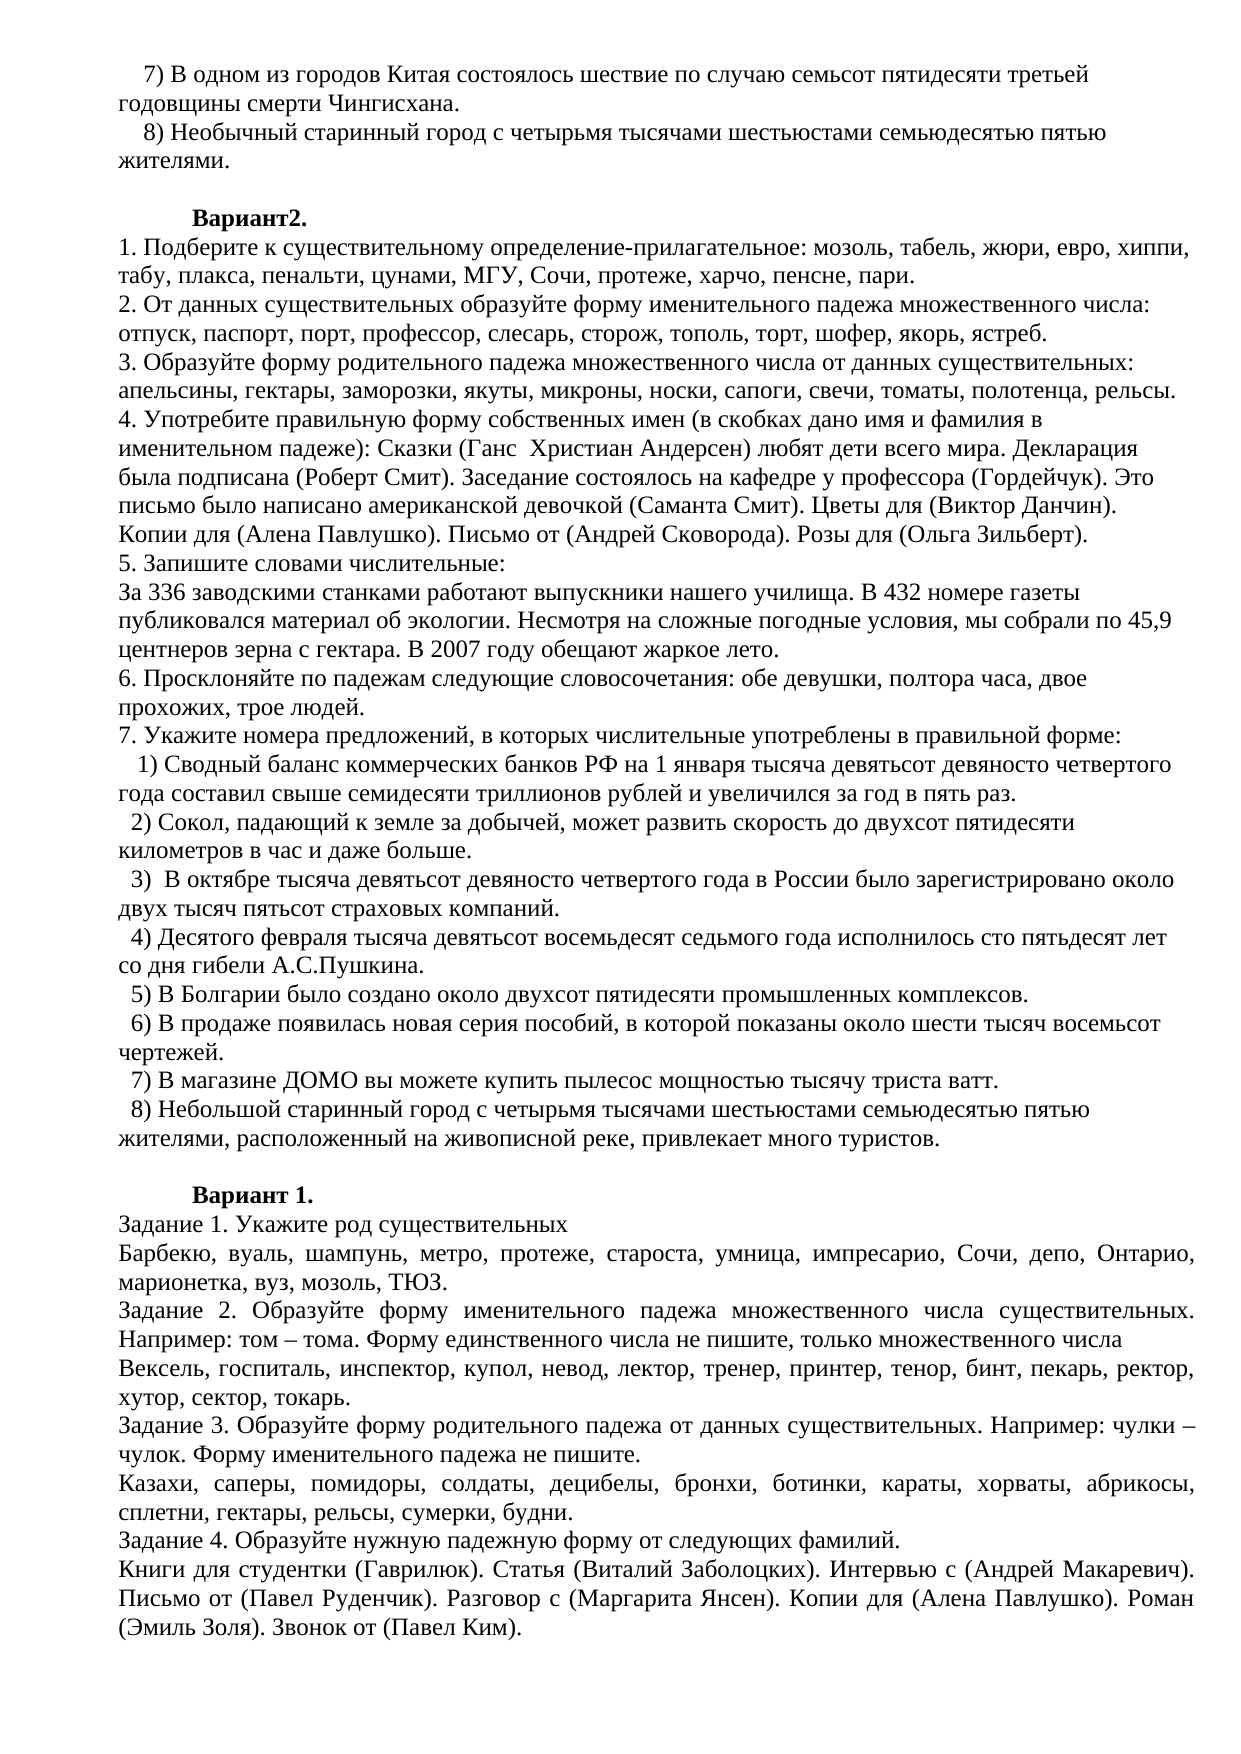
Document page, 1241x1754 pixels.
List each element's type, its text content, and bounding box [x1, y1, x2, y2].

text Казахи, саперы, помидоры, солдаты, децибелы, бронхи, ботинки, караты, хорваты, абрикосы, сплетни, гектары, рельсы, сумерки, будни. [118, 1468, 1196, 1525]
text 1) Сводный баланс коммерческих банков РФ на 1 января тысяча девятьсот девяносто четвертого года составил свыше семидесяти триллионов рублей и увеличился за год в пять раз. [118, 749, 1196, 807]
text 4) Десятого февраля тысяча девятьсот восемьдесят седьмого года исполнилось сто пятьдесят лет со дня гибели А.С.Пушкина. [118, 922, 1196, 979]
text Задание 1. Укажите род существительных [118, 1209, 1196, 1238]
text 2. От данных существительных образуйте форму именительного падежа множественного числа: отпуск, паспорт, порт, профессор, слесарь, сторож, тополь, торт, шофер, якорь, ястреб. [118, 289, 1196, 347]
text 6) В продаже появилась новая серия пособий, в которой показаны около шести тысяч восемьсот чертежей. [118, 1008, 1196, 1065]
text Книги для студентки (Гаврилюк). Статья (Виталий Заболоцких). Интервью с (Андрей Макаревич). Письмо от (Павел Руденчик). Разговор с (Маргарита Янсен). Копии для (Алена Павлушко). Роман (Эмиль Золя). Звонок от (Павел Ким). [118, 1554, 1196, 1640]
text 3. Образуйте форму родительного падежа множественного числа от данных существительных: апельсины, гектары, заморозки, якуты, микроны, носки, сапоги, свечи, томаты, полотенца, рельсы. [118, 347, 1196, 404]
text 2) Сокол, падающий к земле за добычей, может развить скорость до двухсот пятидесяти километров в час и даже больше. [118, 807, 1196, 864]
text 3) В октябре тысяча девятьсот девяносто четвертого года в России было зарегистрировано около двух тысяч пятьсот страховых компаний. [118, 864, 1196, 922]
text 6. Просклоняйте по падежам следующие словосочетания: обе девушки, полтора часа, двое прохожих, трое людей. [118, 663, 1196, 720]
text Задание 4. Образуйте нужную падежную форму от следующих фамилий. [118, 1525, 1196, 1554]
text 7. Укажите номера предложений, в которых числительные употреблены в правильной форме: [118, 720, 1196, 749]
text Задание 3. Образуйте форму родительного падежа от данных существительных. Например: чулки – чулок. Форму именительного падежа не пишите. [118, 1410, 1196, 1468]
text Вариант2. [118, 203, 1196, 232]
text Вариант 1. [118, 1180, 1196, 1209]
text 5. Запишите словами числительные: [118, 548, 1196, 577]
text 7) В одном из городов Китая состоялось шествие по случаю семьсот пятидесяти третьей годовщины смерти Чингисхана. [118, 59, 1196, 117]
text 5) В Болгарии было создано около двухсот пятидесяти промышленных комплексов. [118, 979, 1196, 1008]
text Вексель, госпиталь, инспектор, купол, невод, лектор, тренер, принтер, тенор, бинт, пекарь, ректор, хутор, сектор, токарь. [118, 1353, 1196, 1410]
text Барбекю, вуаль, шампунь, метро, протеже, староста, умница, импресарио, Сочи, депо, Онтарио, марионетка, вуз, мозоль, ТЮЗ. [118, 1238, 1196, 1295]
text 8) Необычный старинный город с четырьмя тысячами шестьюстами семьюдесятью пятью жителями. [118, 117, 1196, 174]
text Задание 2. Образуйте форму именительного падежа множественного числа существительных. Например: том – тома. Форму единственного числа не пишите, только множественного числа [118, 1295, 1196, 1353]
text 7) В магазине ДОМО вы можете купить пылесос мощностью тысячу триста ватт. [118, 1065, 1196, 1094]
text 4. Употребите правильную форму собственных имен (в скобках дано имя и фамилия в именительном падеже): Сказки (Ганс Христиан Андерсен) любят дети всего мира. Декларация была подписана (Роберт Смит). Заседание состоялось на кафедре у профессора (Гордейчук). Это письмо было написано американской девочкой (Саманта Смит). Цветы для (Виктор Данчин). Копии для (Алена Павлушко). Письмо от (Андрей Сковорода). Розы для (Ольга Зильберт). [118, 404, 1196, 548]
text 8) Небольшой старинный город с четырьмя тысячами шестьюстами семьюдесятью пятью жителями, расположенный на живописной реке, привлекает много туристов. [118, 1094, 1196, 1152]
text За 336 заводскими станками работают выпускники нашего училища. В 432 номере газеты публиковался материал об экологии. Несмотря на сложные погодные условия, мы собрали по 45,9 центнеров зерна с гектара. В 2007 году обещают жаркое лето. [118, 577, 1196, 663]
text 1. Подберите к существительному определение-прилагательное: мозоль, табель, жюри, евро, хиппи, табу, плакса, пенальти, цунами, МГУ, Сочи, протеже, харчо, пенсне, пари. [118, 232, 1196, 289]
